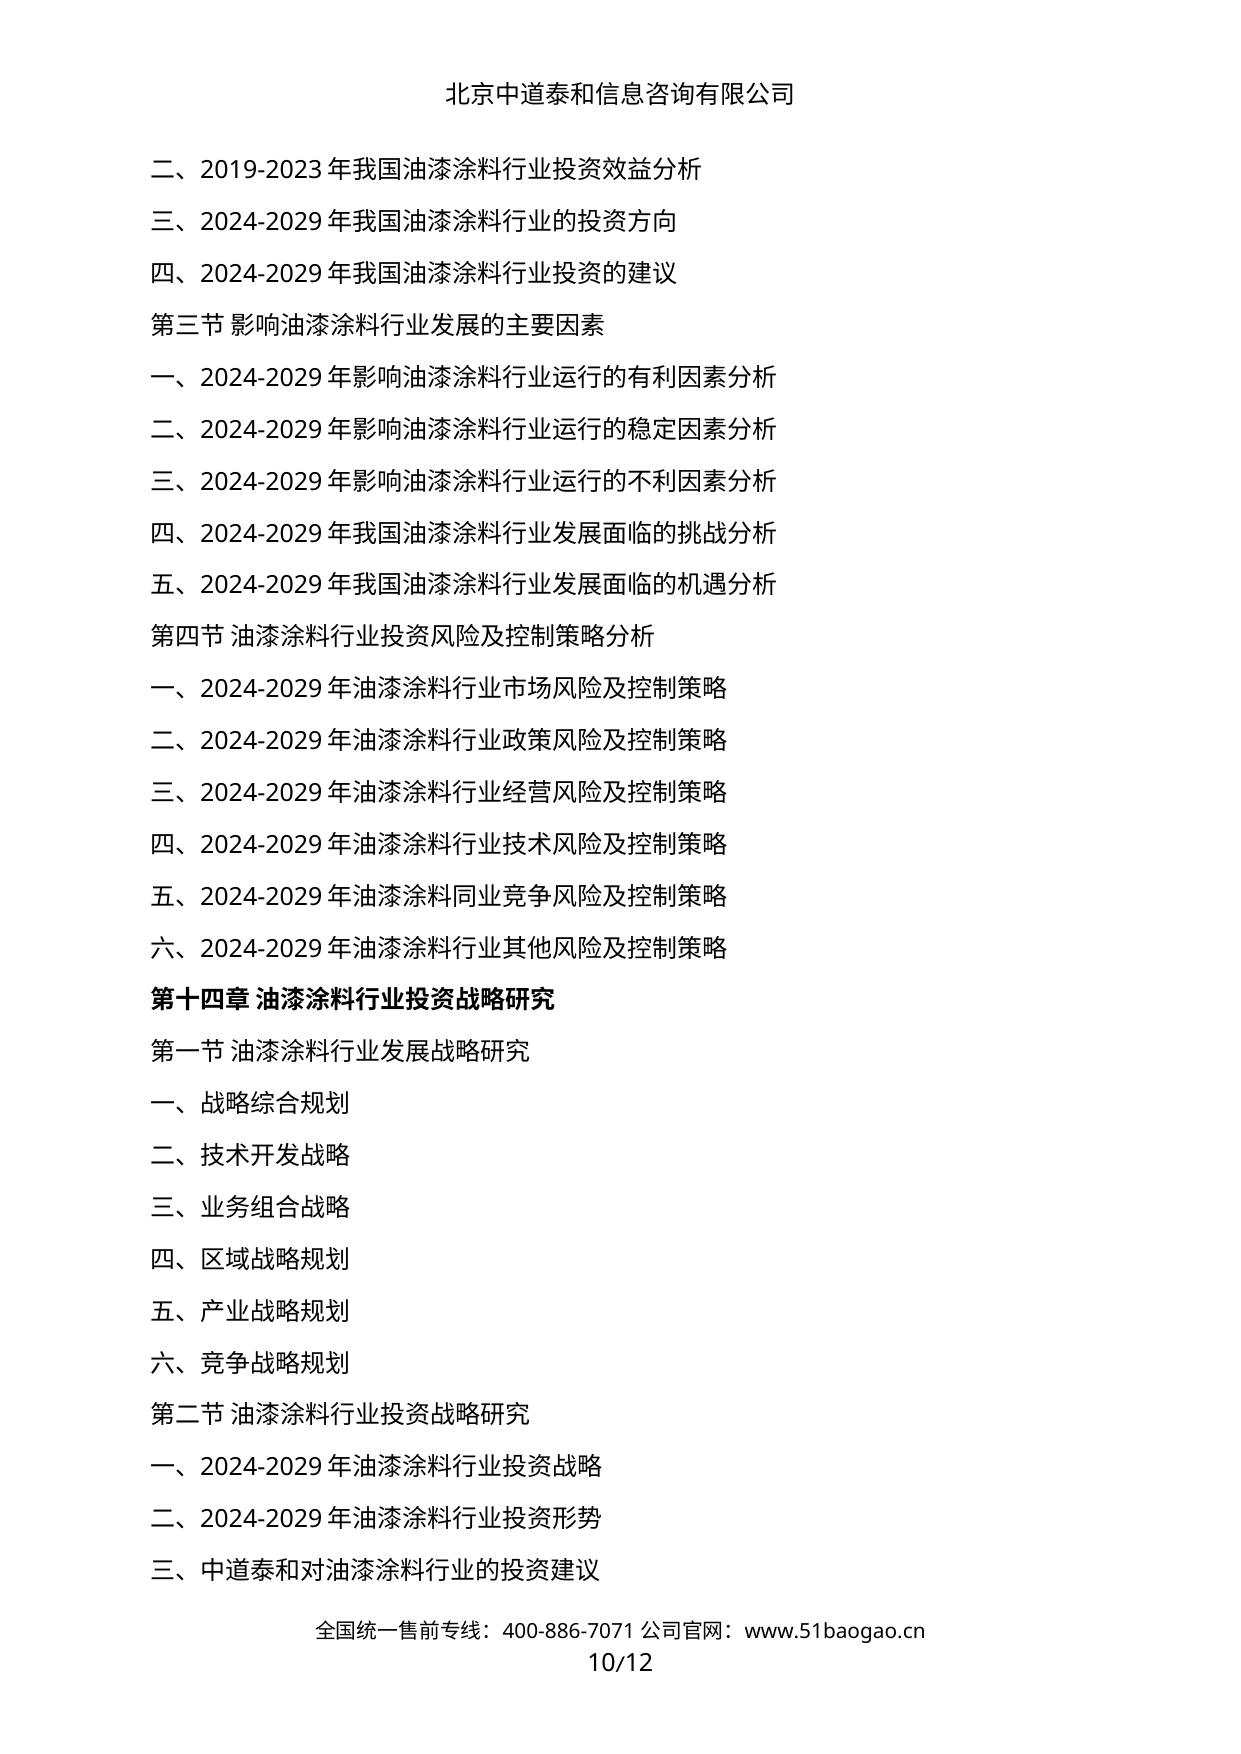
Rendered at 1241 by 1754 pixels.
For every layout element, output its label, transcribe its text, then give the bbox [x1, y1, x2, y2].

text 第十四章 油漆涂料行业投资战略研究 [150, 980, 1090, 1016]
text 一、2024-2029年影响油漆涂料行业运行的有利因素分析 [150, 357, 1090, 394]
text 三、业务组合战略 [150, 1187, 1090, 1224]
text 第一节 油漆涂料行业发展战略研究 [150, 1032, 1090, 1068]
text 六、2024-2029年油漆涂料行业其他风险及控制策略 [150, 928, 1090, 964]
text 五、产业战略规划 [150, 1291, 1090, 1327]
text 四、2024-2029年我国油漆涂料行业投资的建议 [150, 254, 1090, 290]
text 一、战略综合规划 [150, 1084, 1090, 1120]
text 五、2024-2029年油漆涂料同业竞争风险及控制策略 [150, 876, 1090, 912]
text 二、2024-2029年油漆涂料行业投资形势 [150, 1499, 1090, 1535]
text 六、竞争战略规划 [150, 1343, 1090, 1379]
text 三、2024-2029年影响油漆涂料行业运行的不利因素分析 [150, 461, 1090, 497]
text 二、2024-2029年影响油漆涂料行业运行的稳定因素分析 [150, 409, 1090, 446]
text 二、技术开发战略 [150, 1136, 1090, 1172]
text 三、2024-2029年油漆涂料行业经营风险及控制策略 [150, 772, 1090, 809]
text 第二节 油漆涂料行业投资战略研究 [150, 1395, 1090, 1431]
text 第三节 影响油漆涂料行业发展的主要因素 [150, 306, 1090, 342]
text 一、2024-2029年油漆涂料行业投资战略 [150, 1447, 1090, 1483]
text 一、2024-2029年油漆涂料行业市场风险及控制策略 [150, 669, 1090, 705]
text 二、2019-2023年我国油漆涂料行业投资效益分析 [150, 150, 1090, 186]
text 二、2024-2029年油漆涂料行业政策风险及控制策略 [150, 721, 1090, 757]
text 四、2024-2029年油漆涂料行业技术风险及控制策略 [150, 824, 1090, 861]
text 四、2024-2029年我国油漆涂料行业发展面临的挑战分析 [150, 513, 1090, 549]
text 三、中道泰和对油漆涂料行业的投资建议 [150, 1551, 1090, 1587]
text 第四节 油漆涂料行业投资风险及控制策略分析 [150, 617, 1090, 653]
text 三、2024-2029年我国油漆涂料行业的投资方向 [150, 202, 1090, 238]
text 四、区域战略规划 [150, 1239, 1090, 1276]
text 五、2024-2029年我国油漆涂料行业发展面临的机遇分析 [150, 565, 1090, 601]
